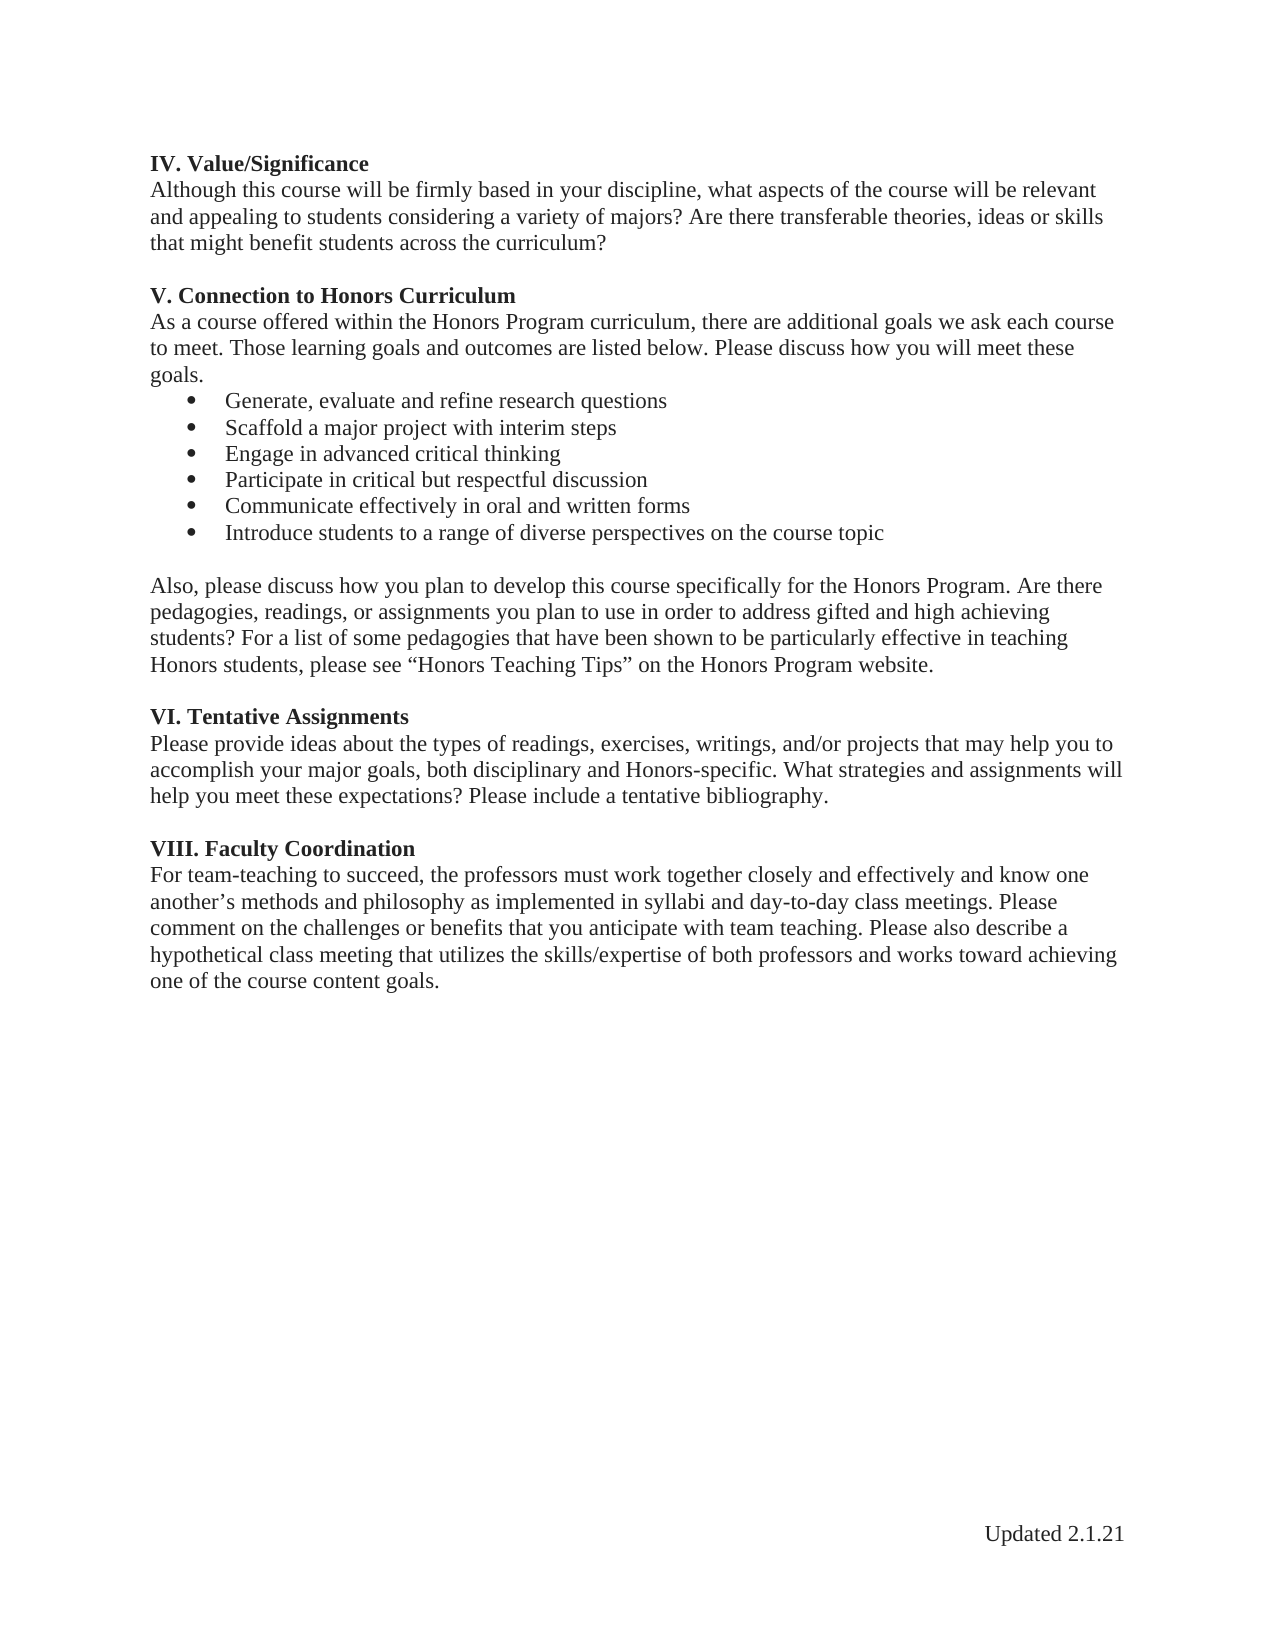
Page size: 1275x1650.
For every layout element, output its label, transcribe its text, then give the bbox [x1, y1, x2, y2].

text Please provide ideas about the types of readings, exercises, writings, and/or projects that may help you to accomplish your major goals, both disciplinary and Honors-specific. What strategies and assignments will help you meet these expectations? Please include a tentative bibliography. [150, 730, 1125, 809]
list Communicate effectively in oral and written forms [187, 493, 1125, 519]
list Engage in advanced critical thinking [187, 440, 1125, 466]
list Generate, evaluate and refine research questions [187, 387, 1125, 413]
text VIII. Faculty Coordination [150, 835, 1125, 862]
text For team-teaching to succeed, the professors must work together closely and effectively and know one another’s methods and philosophy as implemented in syllabi and day-to-day class meetings. Please comment on the challenges or benefits that you anticipate with team teaching. Please also describe a hypothetical class meeting that utilizes the skills/expertise of both professors and works toward achieving one of the course content goals. [150, 862, 1125, 993]
list Scaffold a major project with interim steps [187, 413, 1125, 440]
list Participate in critical but respectful discussion [187, 466, 1125, 493]
text IV. Value/Significance [150, 150, 1125, 176]
text V. Connection to Honors Curriculum [150, 282, 1125, 308]
list Introduce students to a range of diverse perspectives on the course topic [187, 519, 1125, 545]
text Also, please discuss how you plan to develop this course specifically for the Honors Program. Are there pedagogies, readings, or assignments you plan to use in order to address gifted and high achieving students? For a list of some pedagogies that have been shown to be particularly effective in teaching Honors students, please see “Honors Teaching Tips” on the Honors Program website. [150, 572, 1125, 677]
text As a course offered within the Honors Program curriculum, there are additional goals we ask each course to meet. Those learning goals and outcomes are listed below. Please discuss how you will meet these goals. [150, 308, 1125, 387]
text VI. Tentative Assignments [150, 703, 1125, 730]
text Although this course will be firmly based in your discipline, what aspects of the course will be relevant and appealing to students considering a variety of majors? Are there transferable theories, ideas or skills that might benefit students across the curriculum? [150, 176, 1125, 255]
